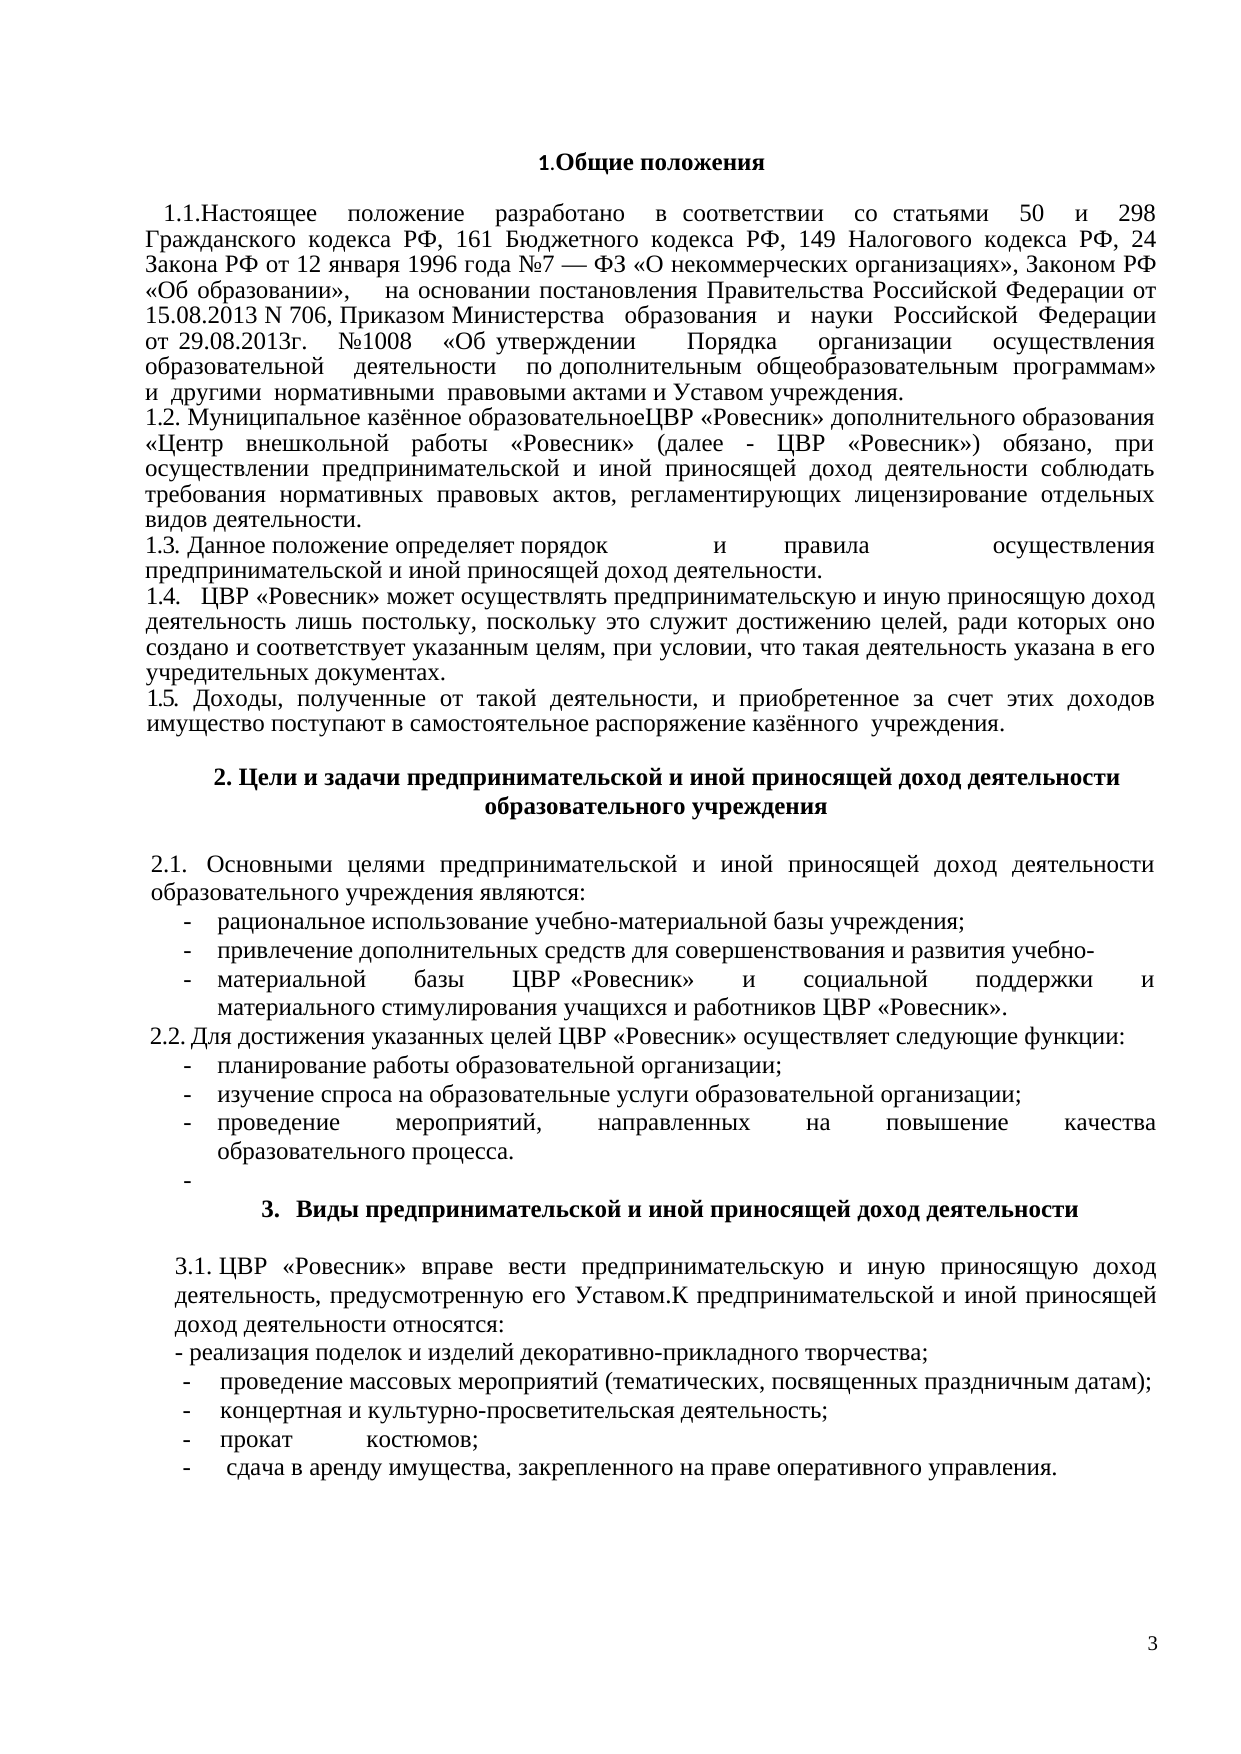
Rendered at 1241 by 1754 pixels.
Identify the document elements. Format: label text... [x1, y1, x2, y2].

list изучение спроса на образовательные услуги образовательной организации; [183, 1079, 1158, 1107]
text 3.1. ЦВР «Ровесник» вправе вести предпринимательскую и иную приносящую доход деятельность, предусмотренную его Уставом.К предпринимательской и иной приносящей доход деятельности относятся: [174, 1251, 1158, 1337]
text 2.1. Основными целями предпринимательской и иной приносящей доход деятельности образовательного учреждения являются: [151, 849, 1155, 906]
list привлечение дополнительных средств для совершенствования и развития учебно- [183, 935, 1158, 964]
text образовательного учреждения [154, 791, 1158, 820]
list сдача в аренду имущества, закрепленного на праве оперативного управления. [182, 1452, 1158, 1481]
list Муниципальное казённое образовательноеЦВР «Ровесник» дополнительного образования «Центр внешкольной работы «Ровесник» (далее - ЦВР «Ровесник») обязано, при осуществлении предпринимательской и иной приносящей доход деятельности соблюдать требования нормативных правовых актов, регламентирующих лицензирование отдельных видов деятельности. [145, 405, 1155, 533]
list концертная и культурно-просветительская деятельность; [182, 1395, 1158, 1424]
text - реализация поделок и изделий декоративно-прикладного творчества; [174, 1337, 1158, 1366]
text 1.4. ЦВР «Ровесник» может осуществлять предпринимательскую и иную приносящую доход деятельность лишь постольку, поскольку это служит достижению целей, ради которых оно создано и соответствует указанным целям, при условии, что такая деятельность указана в его учредительных документах. [146, 584, 1156, 686]
list планирование работы образовательной организации; [183, 1050, 1158, 1079]
list Данное положение определяет порядок и правила осуществления предпринимательской и иной приносящей доход деятельности. [145, 533, 1155, 584]
list рациональное использование учебно-материальной базы учреждения; [183, 906, 1158, 935]
list прокат костюмов; [182, 1424, 1158, 1452]
list проведение массовых мероприятий (тематических, посвященных праздничным датам); [182, 1366, 1158, 1395]
text 1.5. Доходы, полученные от такой деятельности, и приобретенное за счет этих доходов имущество поступают в самостоятельное распоряжение казённого учреждения. [146, 686, 1156, 737]
text 2. Цели и задачи предпринимательской и иной приносящей доход деятельности [176, 762, 1158, 791]
text 2.2. Для достижения указанных целей ЦВР «Ровесник» осуществляет следующие функции: [149, 1021, 1158, 1050]
list материальной базы ЦВР «Ровесник» и социальной поддержки и материального стимулирования учащихся и работников ЦВР «Ровесник». [183, 964, 1158, 1021]
list проведение мероприятий, направленных на повышение качества образовательного процесса. [183, 1107, 1158, 1165]
list Виды предпринимательской и иной приносящей доход деятельности [182, 1194, 1158, 1222]
text 1.1.Настоящее положение разработано в соответствии со статьями 50 и 298 Гражданского кодекса РФ, 161 Бюджетного кодекса РФ, 149 Налогового кодекса РФ, 24 Закона РФ от 12 января 1996 года №7 — ФЗ «О некоммерческих организациях», Законом РФ «Об образовании», на основании постановления Правительства Российской Федерации от 15.08.2013 N 706, Приказом Министерства образования и науки Российской Федерации от 29.08.2013г. №1008 «Об утверждении Порядка организации осуществления образовательной деятельности по дополнительным общеобразовательным программам» и другими нормативными правовыми актами и Уставом учреждения. [145, 201, 1158, 405]
text 1.Общие положения [145, 150, 1158, 176]
